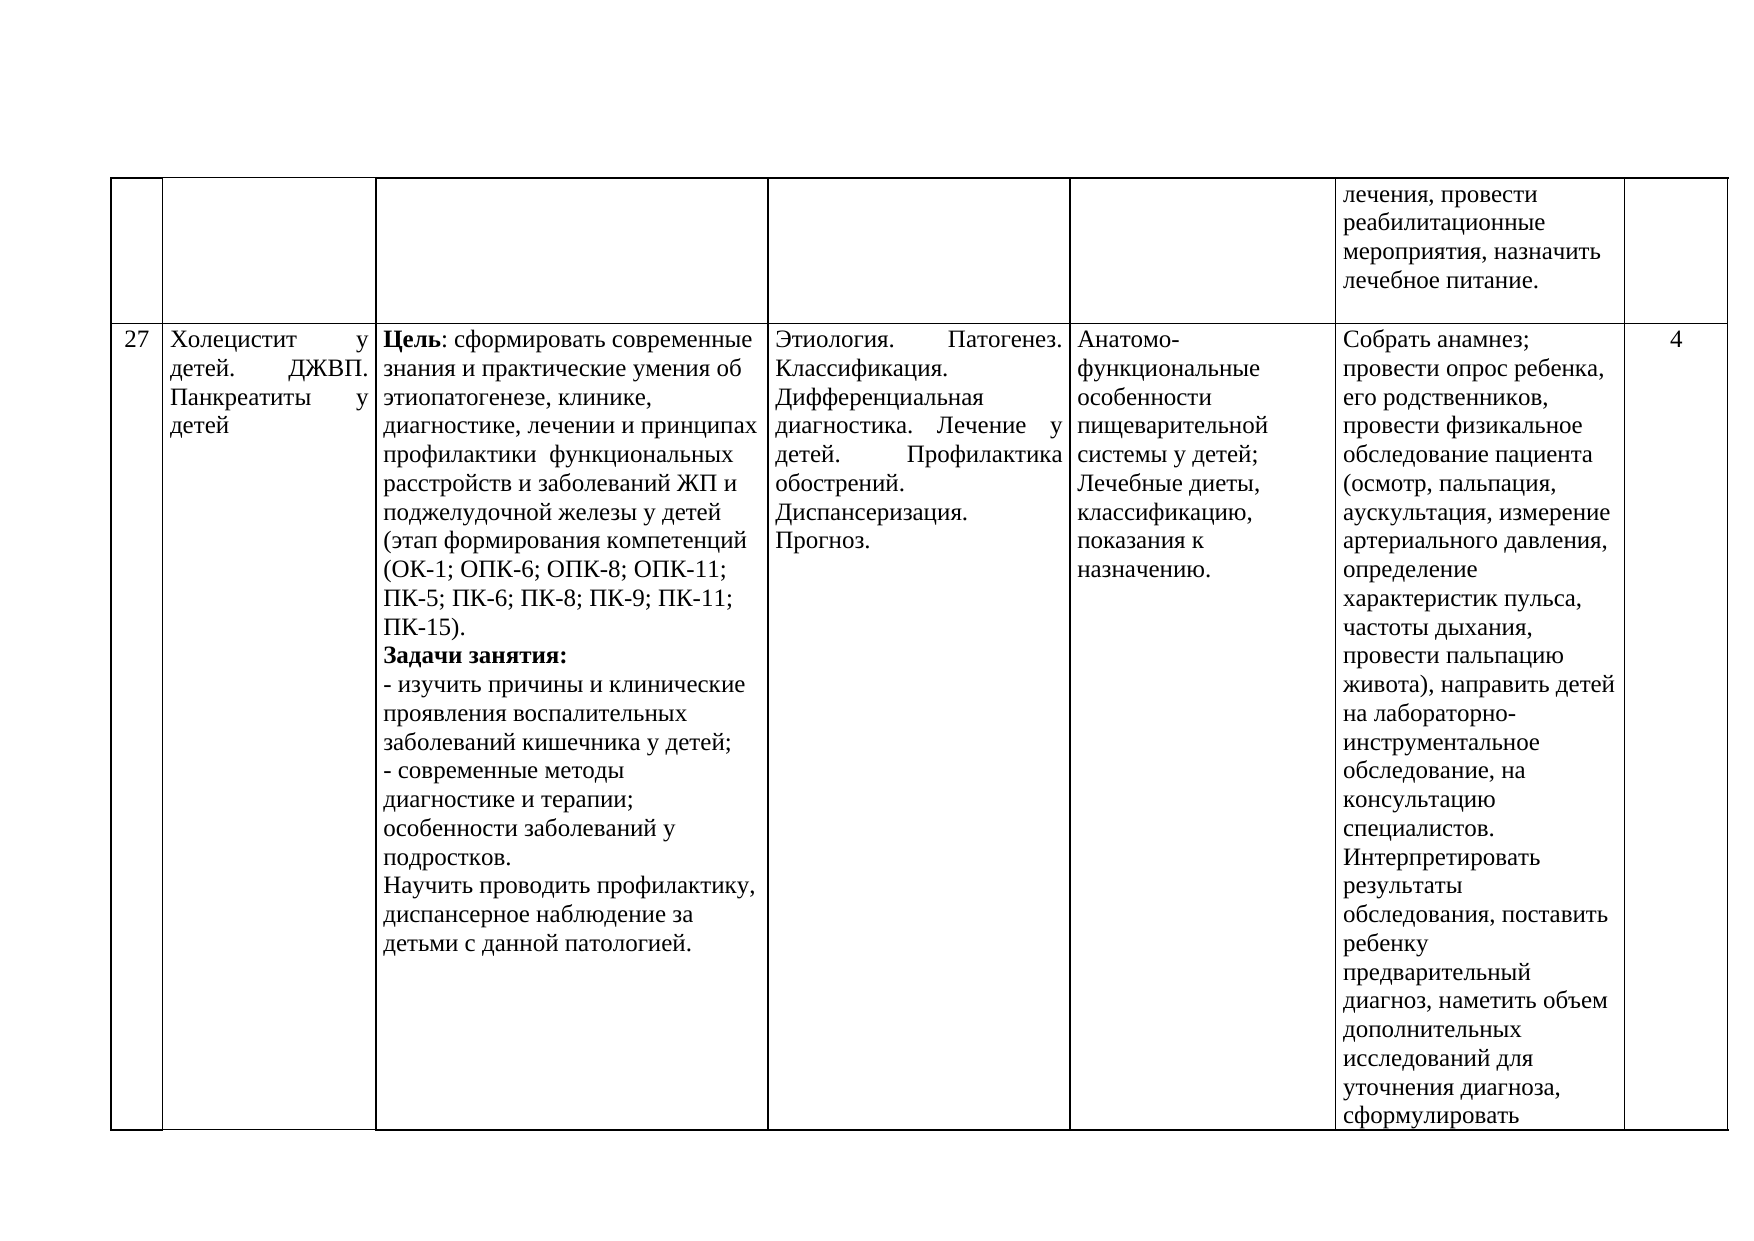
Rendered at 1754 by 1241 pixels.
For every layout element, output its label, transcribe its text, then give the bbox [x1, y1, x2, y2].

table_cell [163, 178, 375, 322]
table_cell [1071, 179, 1335, 322]
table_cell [377, 324, 767, 1129]
table_cell 4 [1625, 324, 1727, 1129]
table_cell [1336, 324, 1624, 1129]
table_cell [377, 179, 767, 322]
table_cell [1336, 179, 1624, 322]
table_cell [1071, 324, 1335, 1129]
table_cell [769, 324, 1069, 1129]
table_cell 26 [112, 179, 162, 322]
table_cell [163, 324, 375, 1129]
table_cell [769, 179, 1069, 322]
table_cell 4 [1625, 179, 1727, 322]
table_cell 27 [112, 324, 162, 1129]
